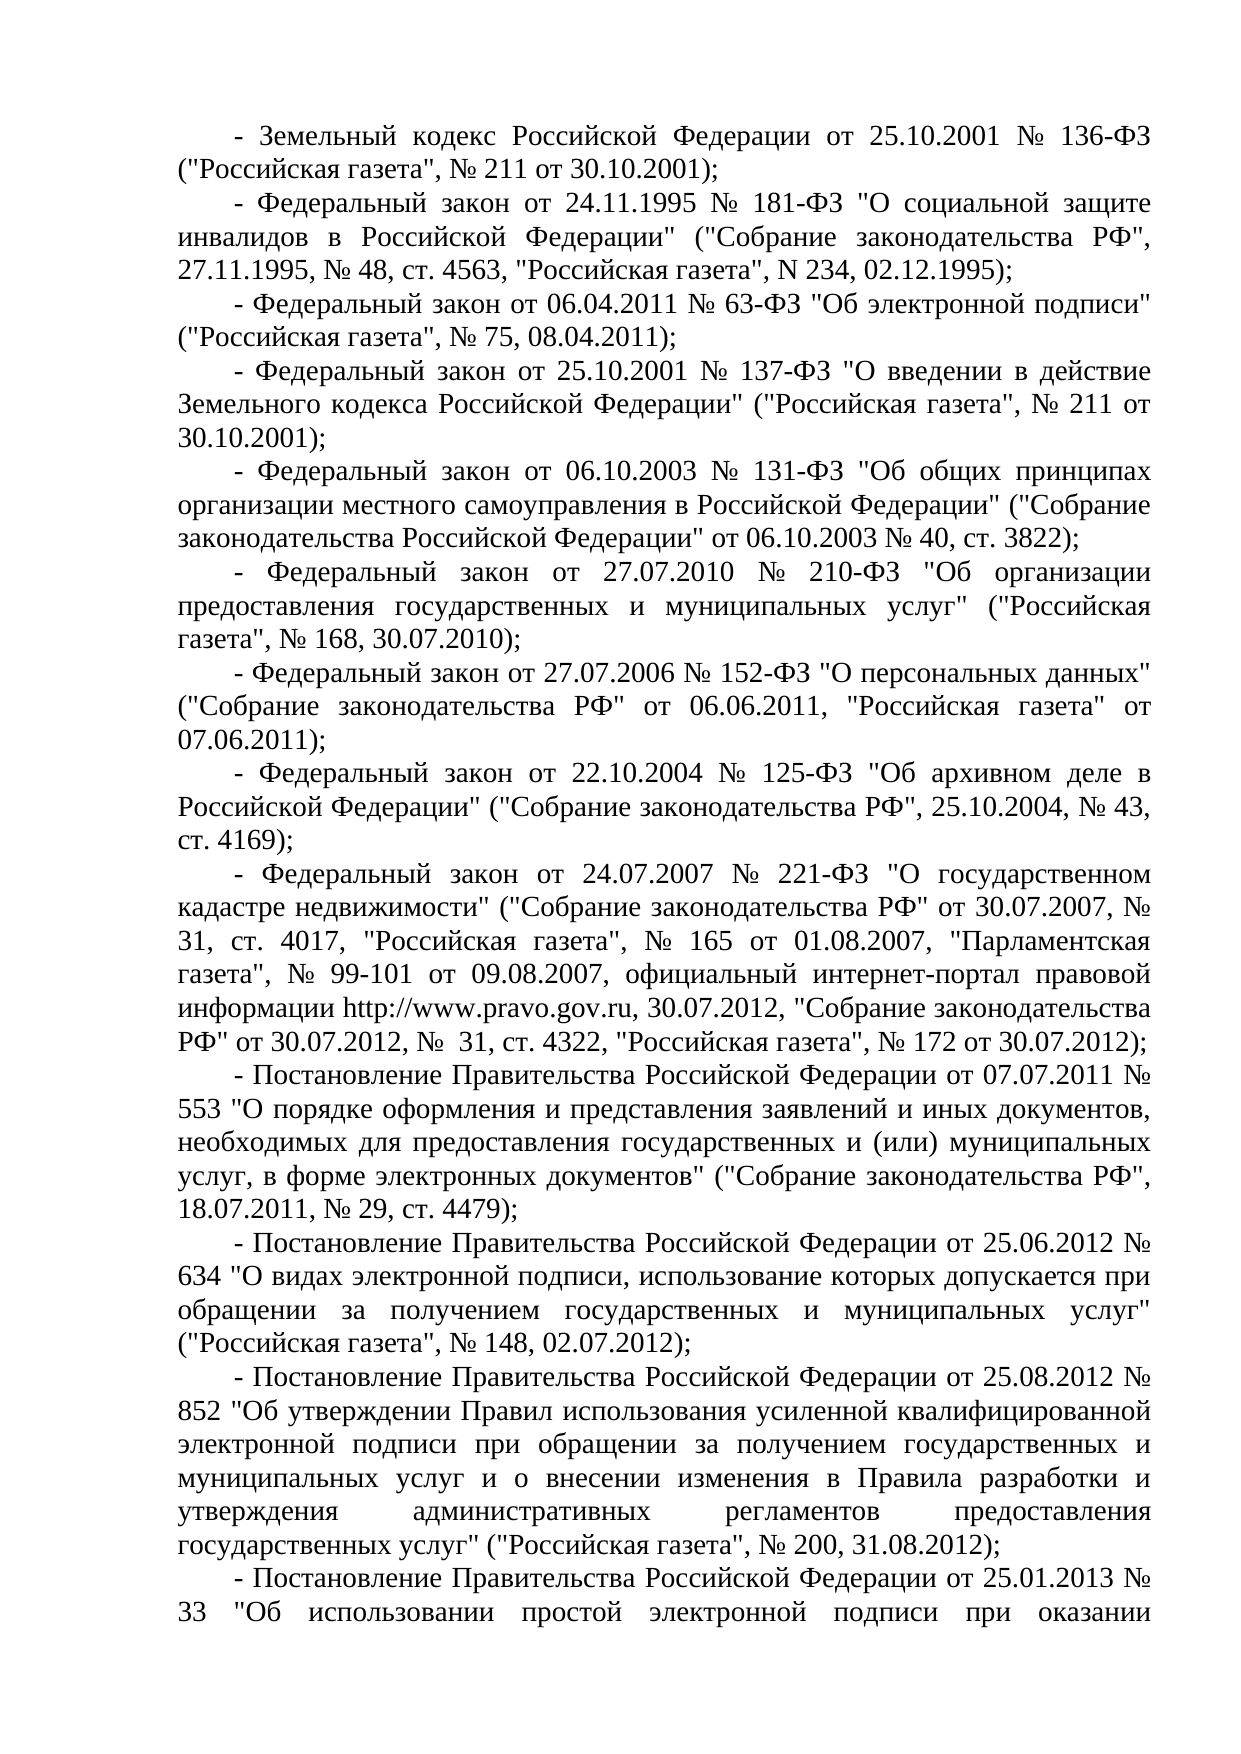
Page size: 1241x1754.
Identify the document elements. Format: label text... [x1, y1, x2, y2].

text - Федеральный закон от 27.07.2010 № 210-ФЗ "Об организации предоставления государственных и муниципальных услуг" ("Российская газета", № 168, 30.07.2010); [177, 554, 1152, 655]
text - Земельный кодекс Российской Федерации от 25.10.2001 № 136-ФЗ ("Российская газета", № 211 от 30.10.2001); [177, 118, 1152, 185]
text - Постановление Правительства Российской Федерации от 07.07.2011 № 553 "О порядке оформления и представления заявлений и иных документов, необходимых для предоставления государственных и (или) муниципальных услуг, в форме электронных документов" ("Собрание законодательства РФ", 18.07.2011, № 29, ст. 4479); [177, 1057, 1152, 1225]
text - Постановление Правительства Российской Федерации от 25.08.2012 № 852 "Об утверждении Правил использования усиленной квалифицированной электронной подписи при обращении за получением государственных и муниципальных услуг и о внесении изменения в Правила разработки и утверждения административных регламентов предоставления государственных услуг" ("Российская газета", № 200, 31.08.2012); [177, 1359, 1152, 1560]
text - Федеральный закон от 27.07.2006 № 152-ФЗ "О персональных данных" ("Собрание законодательства РФ" от 06.06.2011, "Российская газета" от 07.06.2011); [177, 655, 1152, 755]
text - Федеральный закон от 24.11.1995 № 181-ФЗ "О социальной защите инвалидов в Российской Федерации" ("Собрание законодательства РФ", 27.11.1995, № 48, ст. 4563, "Российская газета", N 234, 02.12.1995); [177, 185, 1152, 286]
text - Федеральный закон от 24.07.2007 № 221-ФЗ "О государственном кадастре недвижимости" ("Собрание законодательства РФ" от 30.07.2007, № 31, ст. 4017, "Российская газета", № 165 от 01.08.2007, "Парламентская газета", № 99-101 от 09.08.2007, официальный интернет-портал правовой информации http://www.pravo.gov.ru, 30.07.2012, "Собрание законодательства РФ" от 30.07.2012, № 31, ст. 4322, "Российская газета", № 172 от 30.07.2012); [177, 856, 1152, 1057]
text - Федеральный закон от 25.10.2001 № 137-ФЗ "О введении в действие Земельного кодекса Российской Федерации" ("Российская газета", № 211 от 30.10.2001); [177, 353, 1152, 453]
text - Федеральный закон от 06.10.2003 № 131-ФЗ "Об общих принципах организации местного самоуправления в Российской Федерации" ("Собрание законодательства Российской Федерации" от 06.10.2003 № 40, ст. 3822); [177, 453, 1152, 554]
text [177, 1560, 1152, 1627]
text - Федеральный закон от 22.10.2004 № 125-ФЗ "Об архивном деле в Российской Федерации" ("Собрание законодательства РФ", 25.10.2004, № 43, ст. 4169); [177, 755, 1152, 856]
text - Федеральный закон от 06.04.2011 № 63-ФЗ "Об электронной подписи" ("Российская газета", № 75, 08.04.2011); [177, 286, 1152, 353]
text - Постановление Правительства Российской Федерации от 25.06.2012 № 634 "О видах электронной подписи, использование которых допускается при обращении за получением государственных и муниципальных услуг" ("Российская газета", № 148, 02.07.2012); [177, 1225, 1152, 1359]
